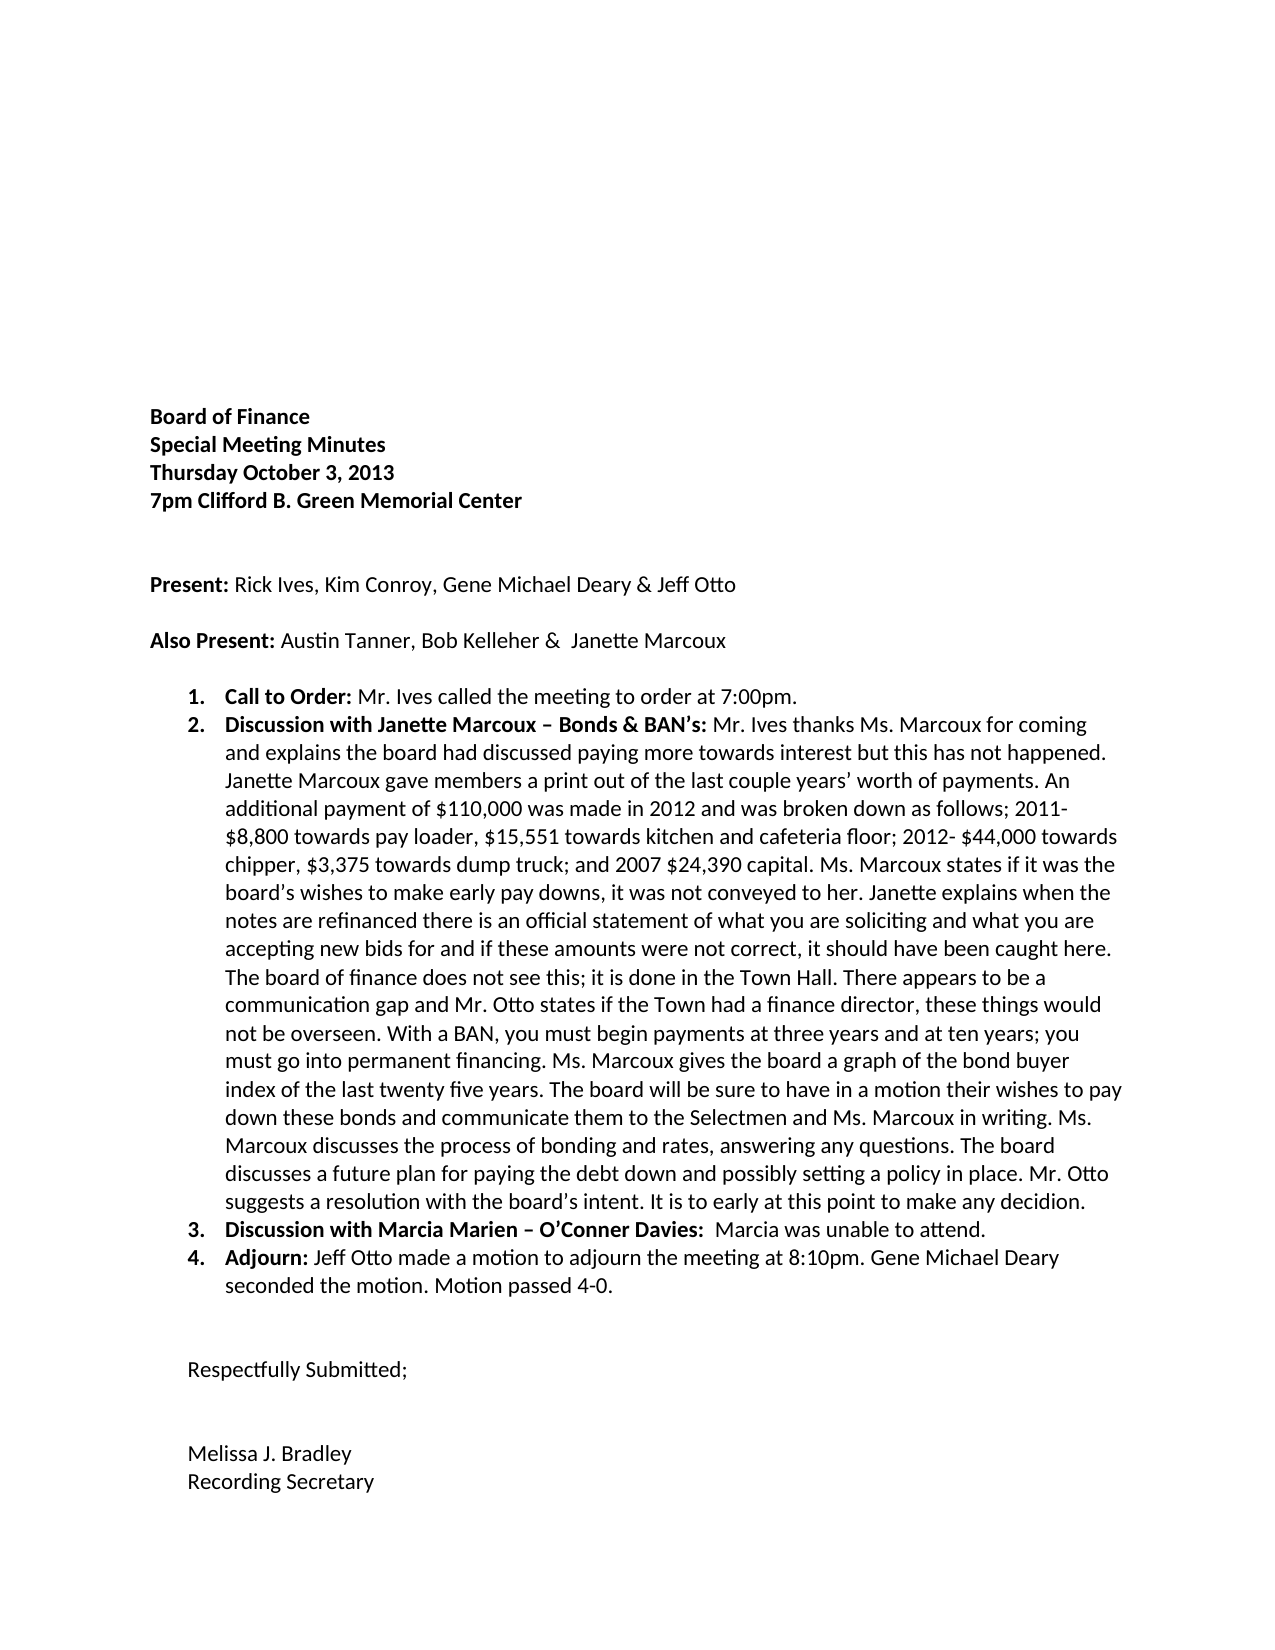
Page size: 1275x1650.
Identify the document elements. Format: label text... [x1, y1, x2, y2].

text Melissa J. Bradley [187, 1439, 1125, 1467]
text Special Meeting Minutes [150, 430, 1125, 458]
text Thursday October 3, 2013 [150, 458, 1125, 486]
list Adjourn: Jeff Otto made a motion to adjourn the meeting at 8:10pm. Gene Michael Deary seconded the motion. Motion passed 4-0. [187, 1243, 1125, 1299]
list Call to Order: Mr. Ives called the meeting to order at 7:00pm. [187, 682, 1125, 710]
text Also Present: Austin Tanner, Bob Kelleher & Janette Marcoux [150, 626, 1125, 654]
text Respectfully Submitted; [187, 1355, 1125, 1383]
text Recording Secretary [187, 1467, 1125, 1495]
text Present: Rick Ives, Kim Conroy, Gene Michael Deary & Jeff Otto [150, 570, 1125, 598]
text 7pm Clifford B. Green Memorial Center [150, 486, 1125, 514]
list Discussion with Janette Marcoux – Bonds & BAN’s: Mr. Ives thanks Ms. Marcoux for coming and explains the board had discussed paying more towards interest but this has not happened. Janette Marcoux gave members a print out of the last couple years’ worth of payments. An additional payment of $110,000 was made in 2012 and was broken down as follows; 2011- $8,800 towards pay loader, $15,551 towards kitchen and cafeteria floor; 2012- $44,000 towards chipper, $3,375 towards dump truck; and 2007 $24,390 capital. Ms. Marcoux states if it was the board’s wishes to make early pay downs, it was not conveyed to her. Janette explains when the notes are refinanced there is an official statement of what you are soliciting and what you are accepting new bids for and if these amounts were not correct, it should have been caught here. The board of finance does not see this; it is done in the Town Hall. There appears to be a communication gap and Mr. Otto states if the Town had a finance director, these things would not be overseen. With a BAN, you must begin payments at three years and at ten years; you must go into permanent financing. Ms. Marcoux gives the board a graph of the bond buyer index of the last twenty five years. The board will be sure to have in a motion their wishes to pay down these bonds and communicate them to the Selectmen and Ms. Marcoux in writing. Ms. Marcoux discusses the process of bonding and rates, answering any questions. The board discusses a future plan for paying the debt down and possibly setting a policy in place. Mr. Otto suggests a resolution with the board’s intent. It is to early at this point to make any decidion. [187, 710, 1125, 1215]
list Discussion with Marcia Marien – O’Conner Davies: Marcia was unable to attend. [187, 1215, 1125, 1243]
text Board of Finance [150, 402, 1125, 430]
